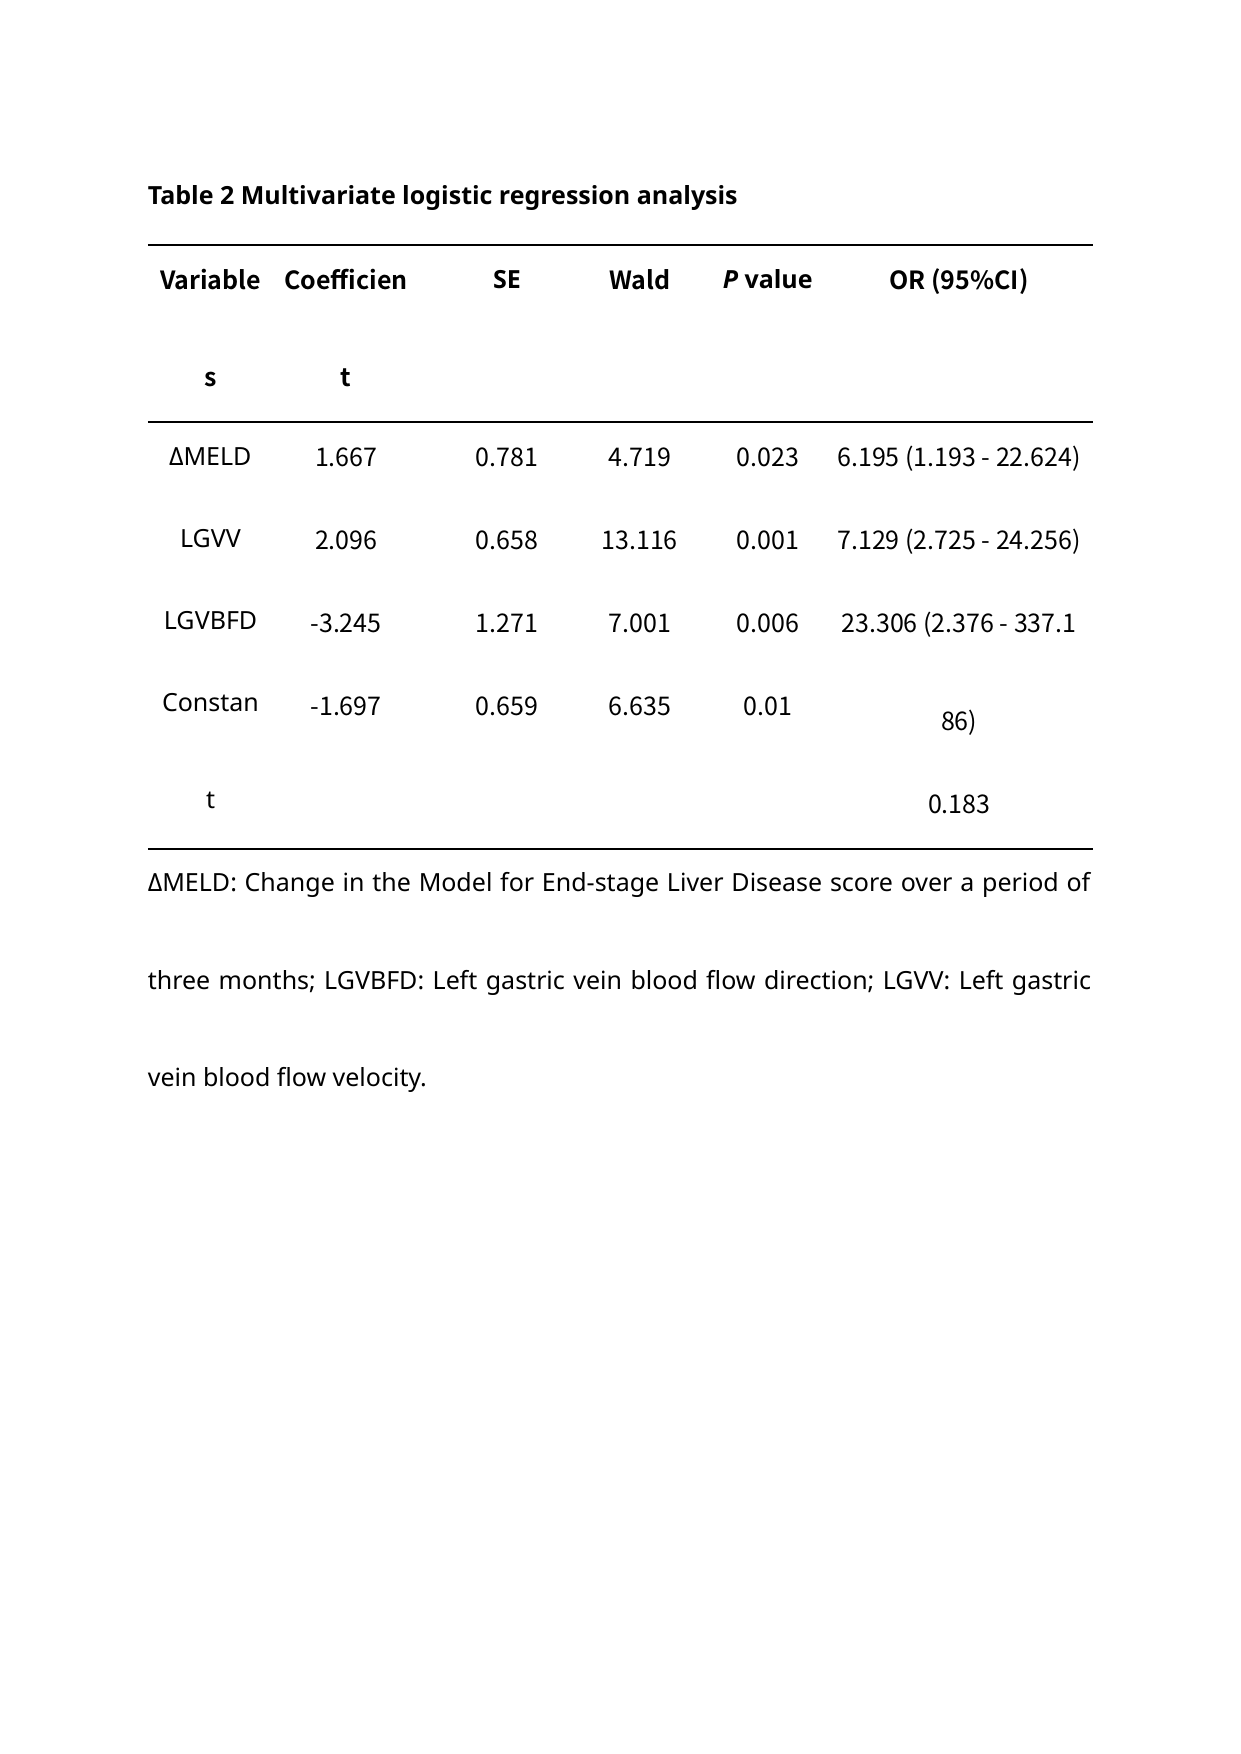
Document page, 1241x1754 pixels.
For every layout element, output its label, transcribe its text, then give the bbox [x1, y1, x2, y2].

table_header Wald [569, 246, 697, 421]
table_cell 1.667 2.096 -3.245 -1.697 [273, 423, 419, 847]
table_cell ΔMELD LGVV LGVBFD Constant [148, 423, 273, 847]
table_cell 6.195 (1.193 - 22.624) 7.129 (2.725 - 24.256) 23.306 (2.376 - 337.186) 0.183 [825, 423, 1093, 847]
table_header Variables [148, 246, 273, 421]
text Table 2 Multivariate logistic regression analysis [148, 162, 1092, 227]
table_header P value [697, 246, 825, 421]
table_header Coefficient [273, 246, 419, 421]
text ΔMELD: Change in the Model for End-stage Liver Disease score over a period of three months; LGVBFD: Left gastric vein blood flow direction; LGVV: Left gastric vein blood flow velocity. [148, 850, 1092, 1109]
table_cell 4.719 13.116 7.001 6.635 [569, 423, 697, 847]
table_header OR (95%CI) [825, 246, 1093, 421]
table_cell 0.781 0.658 1.271 0.659 [419, 423, 569, 847]
table_cell 0.023 0.001 0.006 0.01 [697, 423, 825, 847]
table_header SE [419, 246, 569, 421]
